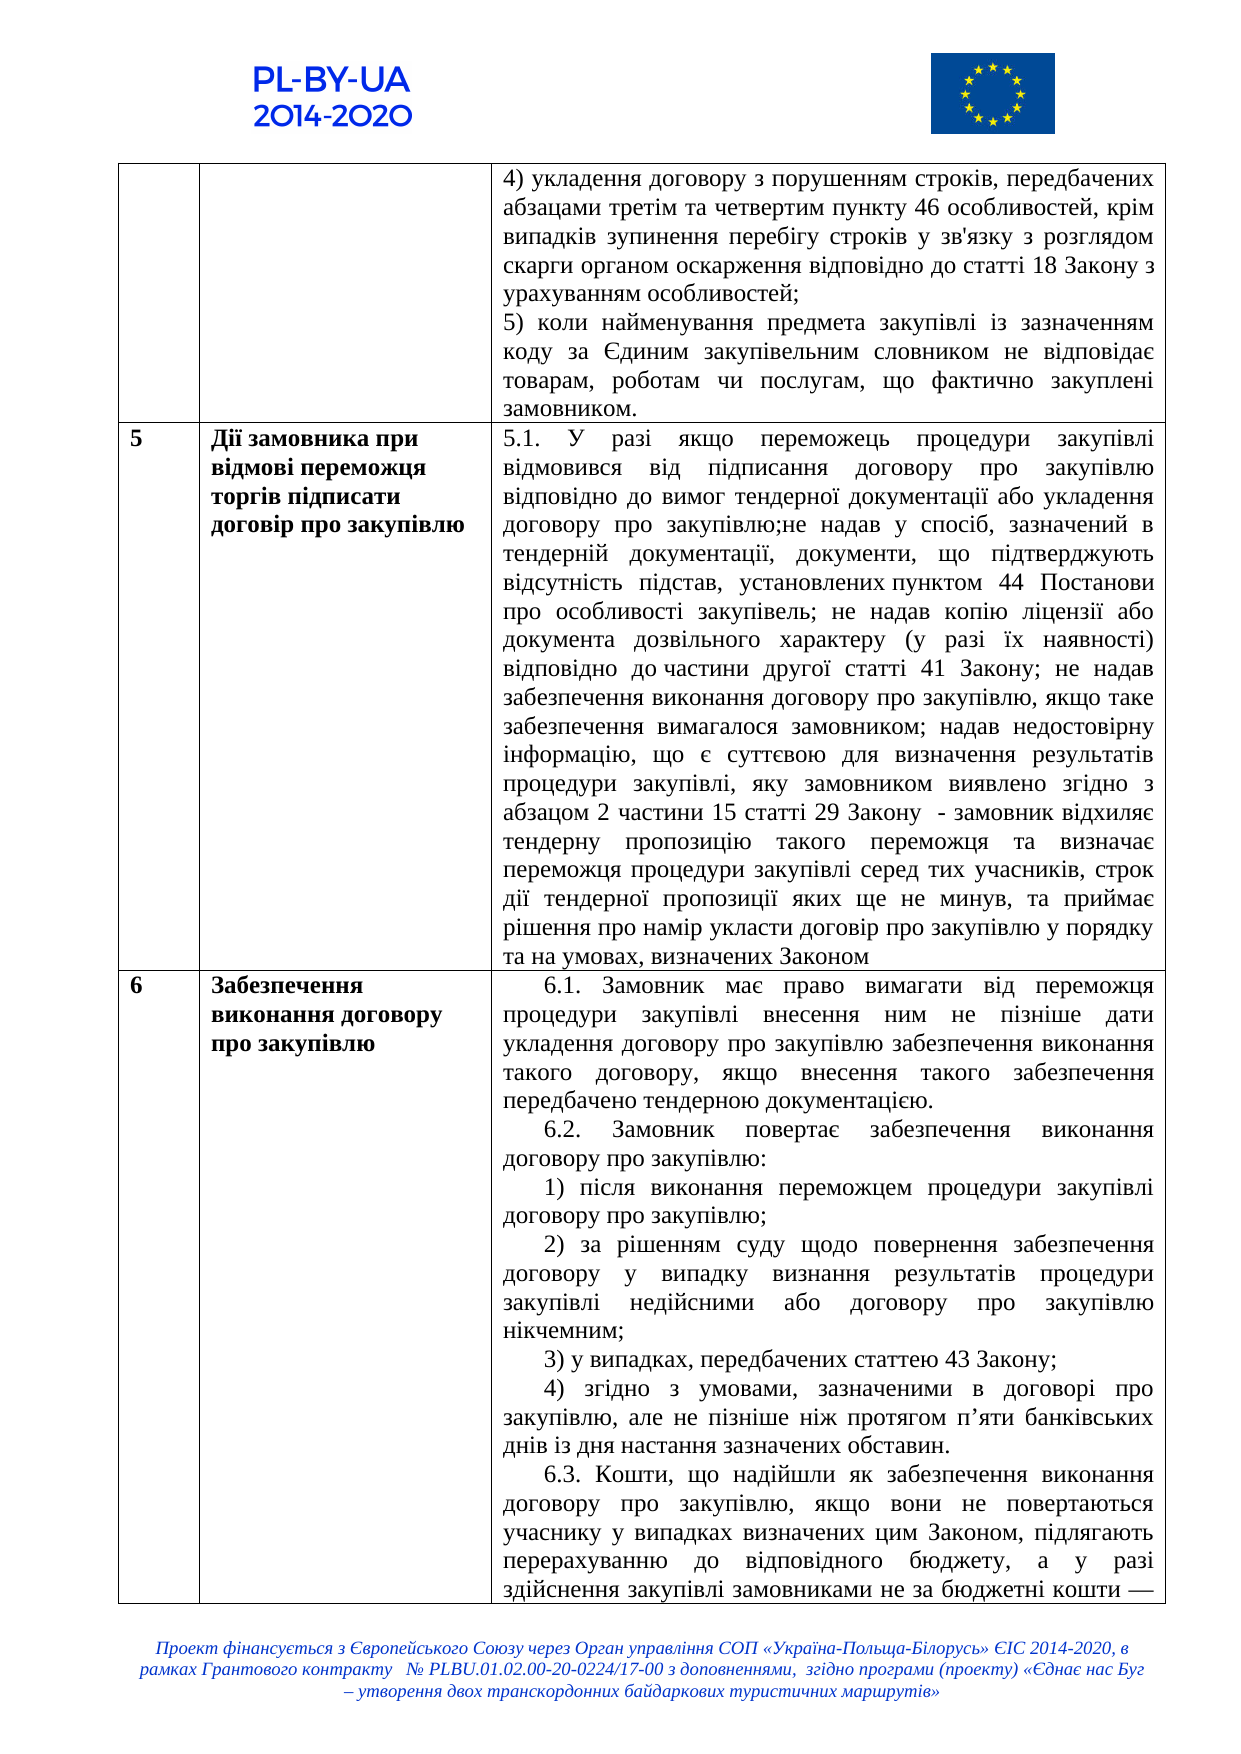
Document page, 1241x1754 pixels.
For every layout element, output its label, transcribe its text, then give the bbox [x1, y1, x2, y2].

table_cell Дії замовника при відмові переможця торгів підписати договір про закупівлю [200, 423, 491, 969]
picture [251, 61, 413, 134]
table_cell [200, 971, 491, 1603]
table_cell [492, 971, 1165, 1603]
picture [931, 53, 1055, 134]
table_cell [200, 164, 491, 422]
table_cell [492, 164, 1165, 422]
table_cell 6 [119, 971, 199, 1603]
table_cell 5 [119, 423, 199, 969]
table_cell 5.1. У разі якщо переможець процедури закупівлі відмовився від підписання договору про закупівлю відповідно до вимог тендерної документації або укладення договору про закупівлю;не надав у спосіб, зазначений в тендерній документації, документи, що підтверджують відсутність підстав, установлених пунктом 44 Постанови про особливості закупівель; не надав копію ліцензії або документа дозвільного характеру (у разі їх наявності) відповідно до частини другої статті 41 Закону; не надав забезпечення виконання договору про закупівлю, якщо таке забезпечення вимагалося замовником; надав недостовірну інформацію, що є суттєвою для визначення результатів процедури закупівлі, яку замовником виявлено згідно з абзацом 2 частини 15 статті 29 Закону - замовник відхиляє тендерну пропозицію такого переможця та визначає переможця процедури закупівлі серед тих учасників, строк дії тендерної пропозиції яких ще не минув, та приймає рішення про намір укласти договір про закупівлю у порядку та на умовах, визначених Законом [492, 423, 1165, 969]
table_cell 4 [119, 164, 199, 422]
